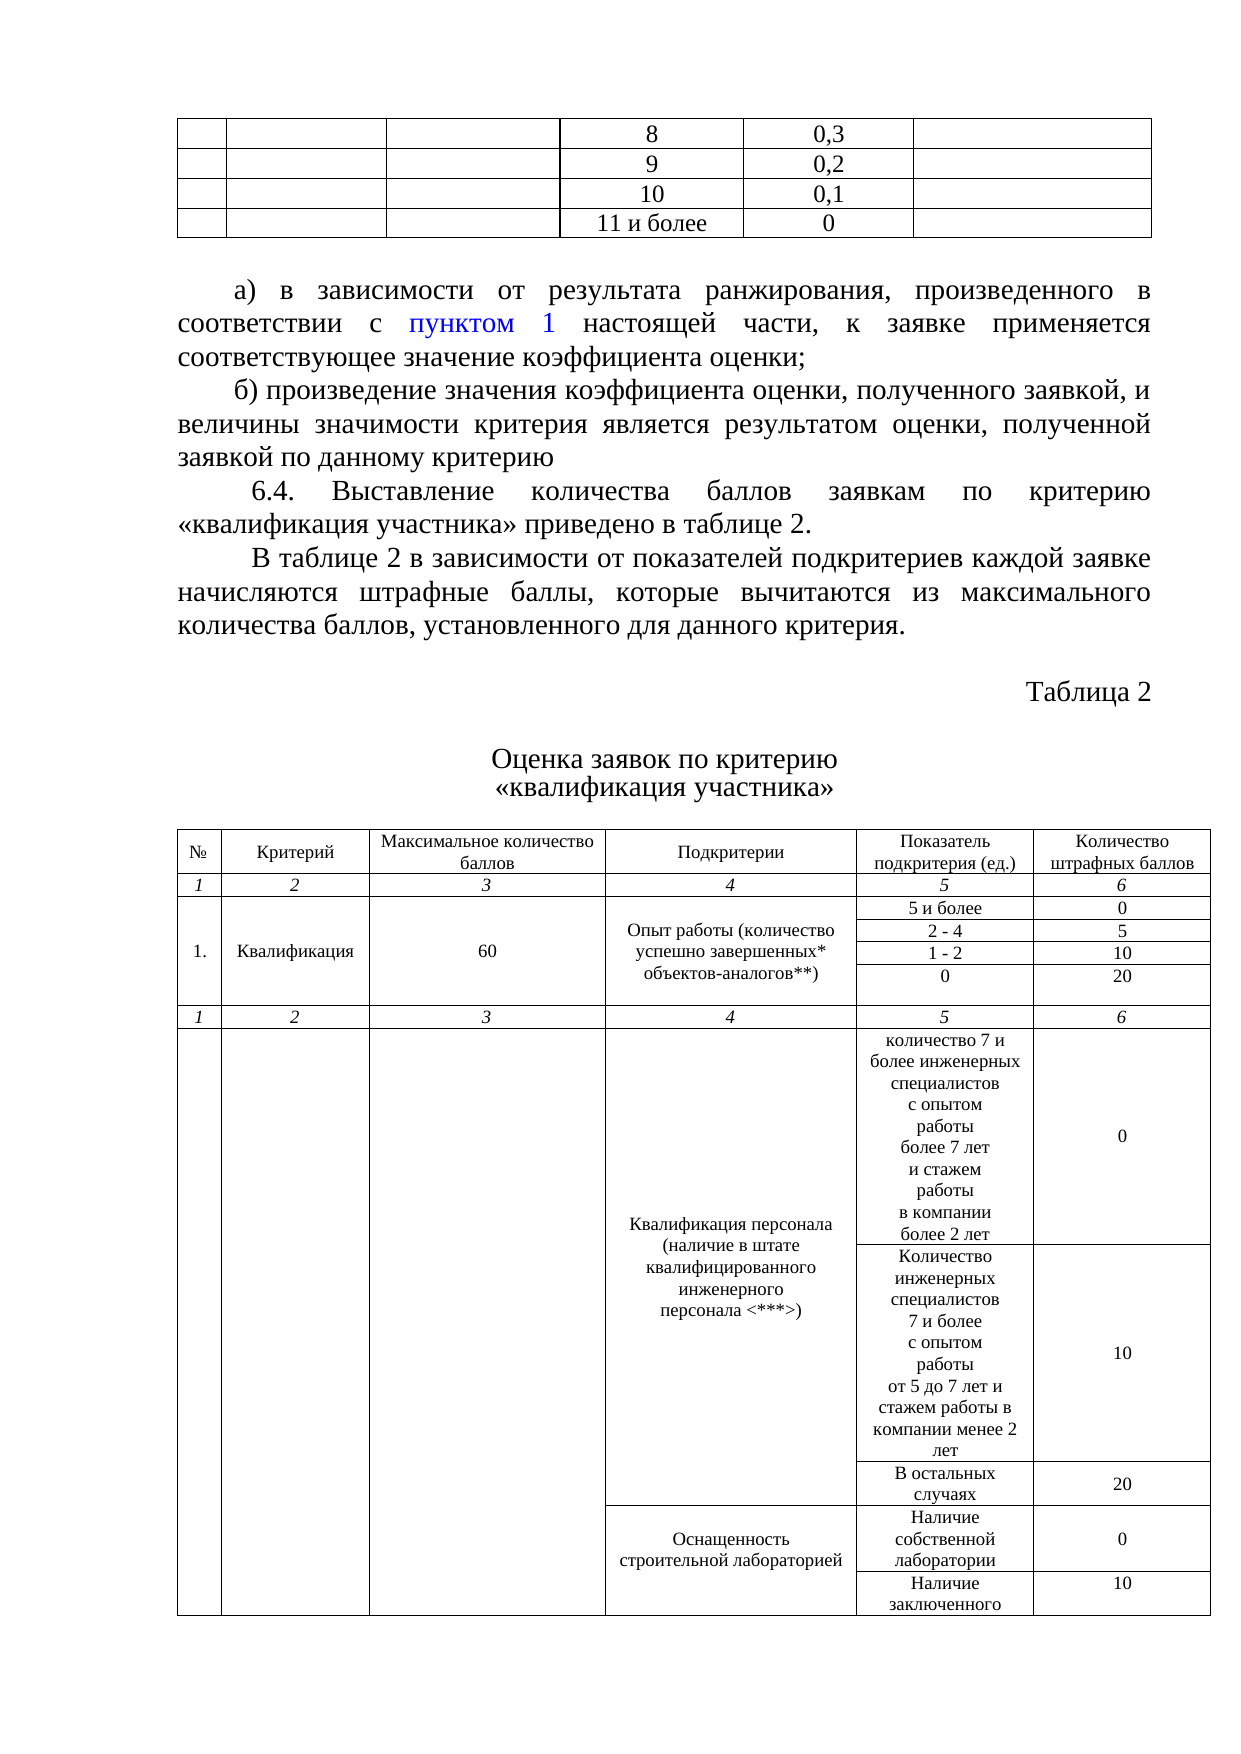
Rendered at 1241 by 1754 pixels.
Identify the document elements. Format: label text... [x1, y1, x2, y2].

text а) в зависимости от результата ранжирования, произведенного в соответствии c пунктом 1 настоящей части, к заявке применяется соответствующее значение коэффициента оценки; [177, 272, 1152, 372]
table_cell 10 [1034, 942, 1210, 964]
table_cell [387, 149, 559, 178]
table_cell 5 [1034, 920, 1210, 941]
table_cell 0 [1034, 1029, 1210, 1244]
table_cell Опыт работы (количество успешно завершенных* объектов-аналогов**) [606, 897, 856, 1005]
table_cell 0,2 [744, 149, 913, 178]
table_cell 0 [1034, 897, 1210, 918]
table_cell Квалификация персонала (наличие в штате квалифицированного инженерного персонала <***>) [606, 1029, 856, 1505]
table_cell 1 [178, 1006, 221, 1027]
table_cell 0,3 [744, 119, 913, 148]
table_cell Оснащенность строительной лабораторией [606, 1506, 856, 1615]
table_cell Количество инженерных специалистов 7 и более с опытом работы от 5 до 7 лет и стажем работы в компании менее 2 лет [857, 1245, 1033, 1461]
table_cell 1 - 2 [857, 942, 1033, 964]
table_header Подкритерии [606, 830, 856, 873]
table_cell 3 [370, 874, 605, 896]
table_cell [178, 119, 226, 148]
table_cell [227, 179, 386, 207]
table_cell [387, 179, 559, 207]
table_header № [178, 830, 221, 873]
table_cell [387, 119, 559, 148]
table_cell 20 [1034, 965, 1210, 1005]
table_cell [370, 1029, 605, 1615]
table_cell [178, 149, 226, 178]
table_cell 20 [1034, 1462, 1210, 1505]
table_cell [914, 119, 1151, 148]
table_cell 0 [1034, 1506, 1210, 1571]
table_cell 6 [1034, 1006, 1210, 1027]
text В таблице 2 в зависимости от показателей подкритериев каждой заявке начисляются штрафные баллы, которые вычитаются из максимального количества баллов, установленного для данного критерия. [177, 540, 1152, 641]
table_cell [227, 209, 386, 237]
table_cell 60 [370, 897, 605, 1005]
table_cell 5 [857, 874, 1033, 896]
table_cell 6 [1034, 874, 1210, 896]
table_cell 0 [744, 209, 913, 237]
table_cell 5 и более [857, 897, 1033, 918]
table_cell [227, 119, 386, 148]
table_cell 11 и более [561, 209, 743, 237]
table_cell 0,1 [744, 179, 913, 207]
table_cell [178, 1029, 221, 1615]
table_cell 1 [178, 874, 221, 896]
table_cell 10 [561, 179, 743, 207]
table_cell [914, 149, 1151, 178]
table_cell 8 [561, 119, 743, 148]
table_cell 4 [606, 1006, 856, 1027]
table_cell Наличие собственной лаборатории [857, 1506, 1033, 1571]
table_header Критерий [222, 830, 369, 873]
text 6.4. Выставление количества баллов заявкам по критерию «квалификация участника» приведено в таблице 2. [177, 473, 1152, 540]
text Таблица 2 [177, 674, 1152, 708]
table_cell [857, 1572, 1033, 1615]
text Оценка заявок по критерию [177, 741, 1152, 775]
table_cell 10 [1034, 1245, 1210, 1461]
table_header Максимальное количество баллов [370, 830, 605, 873]
text б) произведение значения коэффициента оценки, полученного заявкой, и величины значимости критерия является результатом оценки, полученной заявкой по данному критерию [177, 372, 1152, 473]
table_cell 9 [561, 149, 743, 178]
table_cell [387, 209, 559, 237]
table_cell 2 [222, 874, 369, 896]
table_cell 1. [178, 897, 221, 1005]
table_header Количество штрафных баллов [1034, 830, 1210, 873]
table_cell [227, 149, 386, 178]
table_cell 2 [222, 1006, 369, 1027]
table_cell 10 [1034, 1572, 1210, 1615]
table_cell [222, 1029, 369, 1615]
table_cell 0 [857, 965, 1033, 1005]
table_cell В остальных случаях [857, 1462, 1033, 1505]
table_cell [178, 209, 226, 237]
table_cell [178, 179, 226, 207]
table_cell 4 [606, 874, 856, 896]
table_cell [914, 179, 1151, 207]
table_cell 3 [370, 1006, 605, 1027]
table_cell [914, 209, 1151, 237]
table_cell Квалификация [222, 897, 369, 1005]
table_header Показатель подкритерия (ед.) [857, 830, 1033, 873]
table_cell количество 7 и более инженерных специалистов с опытом работы более 7 лет и стажем работы в компании более 2 лет [857, 1029, 1033, 1244]
table_cell 5 [857, 1006, 1033, 1027]
text «квалификация участника» [177, 775, 1152, 802]
table_cell 2 - 4 [857, 920, 1033, 941]
